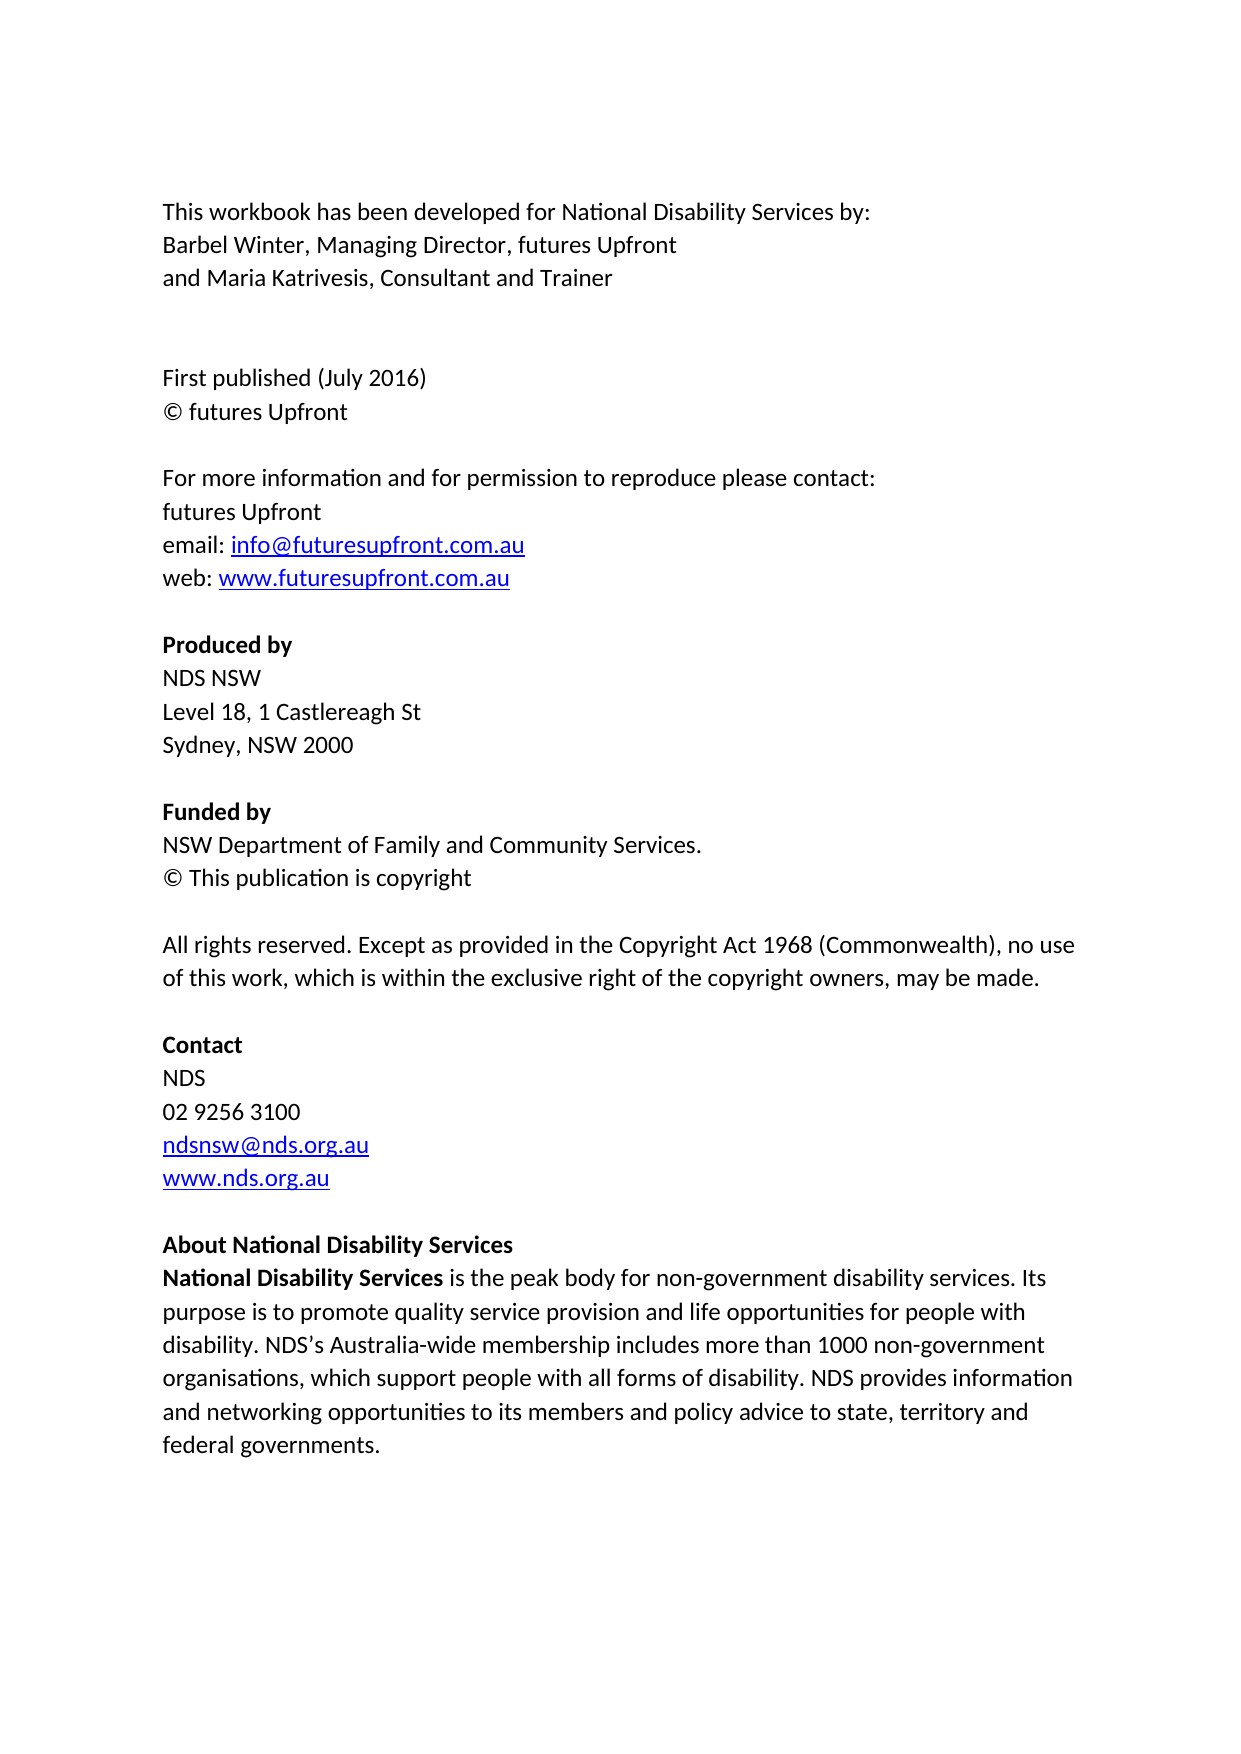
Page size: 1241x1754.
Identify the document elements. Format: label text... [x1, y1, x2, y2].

text All rights reserved. Except as provided in the Copyright Act 1968 (Commonwealth), no use of this work, which is within the exclusive right of the copyright owners, may be made. [162, 927, 1087, 993]
text Level 18, 1 Castlereagh St [162, 693, 1087, 727]
text web: www.futuresupfront.com.au [162, 560, 1087, 593]
text Funded by [162, 793, 1087, 827]
text First published (July 2016) [162, 360, 1087, 393]
text NDS NSW [162, 660, 1087, 693]
text © futures Upfront [162, 393, 1087, 427]
text email: info@futuresupfront.com.au [162, 527, 1087, 560]
text futures Upfront [162, 493, 1087, 527]
text © This publication is copyright [162, 860, 1087, 893]
text NSW Department of Family and Community Services. [162, 827, 1087, 860]
text Contact [162, 1027, 1087, 1060]
text www.nds.org.au [162, 1160, 1087, 1193]
text NDS [162, 1060, 1087, 1093]
text For more information and for permission to reproduce please contact: [162, 460, 1087, 493]
text ndsnsw@nds.org.au [162, 1127, 1087, 1160]
text Produced by [162, 627, 1087, 660]
text This workbook has been developed for National Disability Services by: [162, 193, 1087, 227]
text National Disability Services is the peak body for non-government disability services. Its purpose is to promote quality service provision and life opportunities for people with disability. NDS’s Australia-wide membership includes more than 1000 non-government organisations, which support people with all forms of disability. NDS provides information and networking opportunities to its members and policy advice to state, territory and federal governments. [162, 1260, 1087, 1460]
text Barbel Winter, Managing Director, futures Upfront and Maria Katrivesis, Consultant and Trainer [162, 227, 1087, 293]
text 02 9256 3100 [162, 1093, 1087, 1127]
text About National Disability Services [162, 1227, 1087, 1260]
text Sydney, NSW 2000 [162, 727, 1087, 760]
